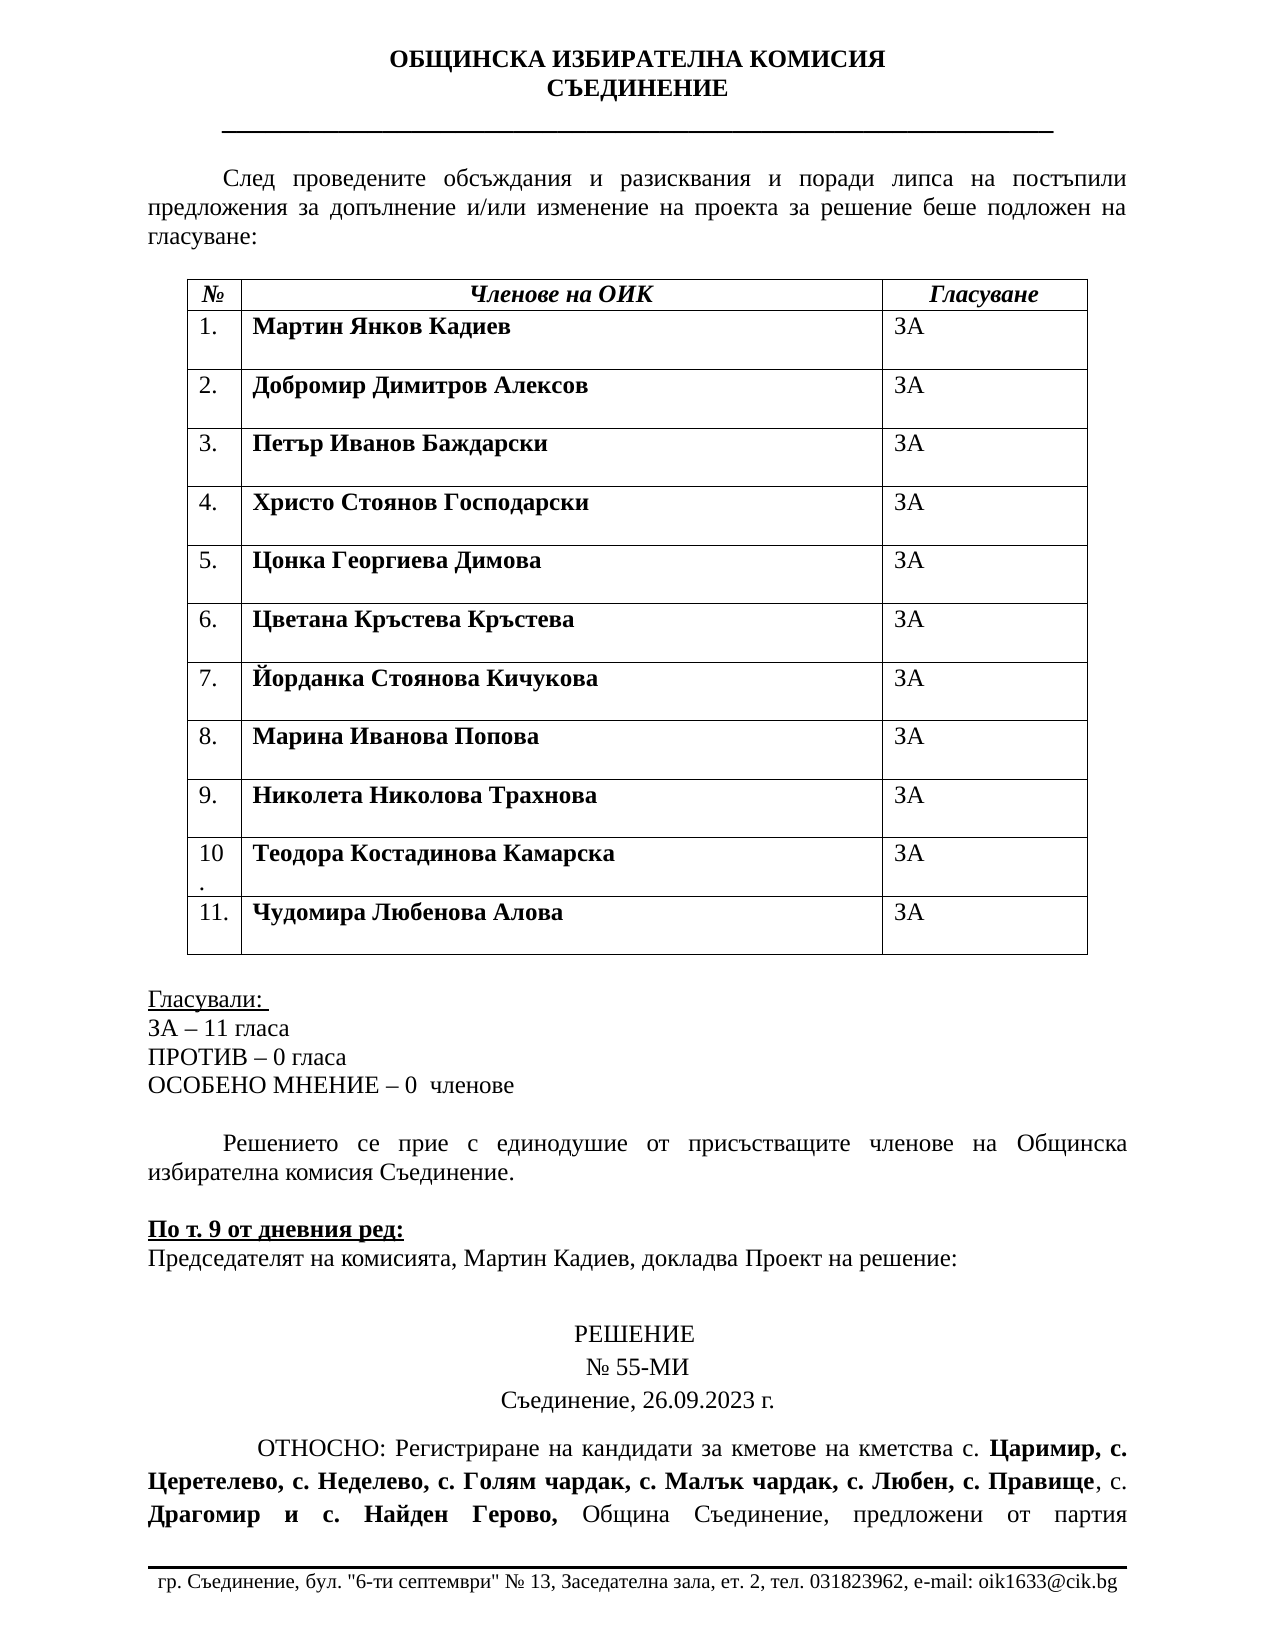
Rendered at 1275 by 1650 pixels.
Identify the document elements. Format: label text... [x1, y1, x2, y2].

text ПРОТИВ – 0 гласа [148, 1042, 1127, 1070]
table_cell 10. [188, 838, 241, 896]
table_cell Николета Николова Трахнова [242, 780, 882, 837]
text Решението се прие с единодушие от присъстващите членове на Общинска избирателна комисия Съединение. [148, 1128, 1127, 1185]
table_cell Йорданка Стоянова Кичукова [242, 663, 882, 720]
text Председателят на комисията, Мартин Кадиев, докладва Проект на решение: [148, 1243, 1127, 1272]
table_cell ЗА [883, 838, 1087, 896]
text РЕШЕНИЕ № 55-МИ Съединение, 26.09.2023 г. [148, 1319, 1127, 1414]
table_header Членове на ОИК [242, 280, 882, 310]
table_cell Марина Иванова Попова [242, 721, 882, 779]
table_cell Добромир Димитров Алексов [242, 370, 882, 427]
table_cell 6. [188, 604, 241, 662]
table_cell 1. [188, 311, 241, 369]
table_cell ЗА [883, 429, 1087, 486]
table_cell 5. [188, 546, 241, 603]
table_cell ЗА [883, 487, 1087, 544]
table_cell ЗА [883, 780, 1087, 837]
text ОСОБЕНО МНЕНИЕ – 0 членове [148, 1070, 1127, 1099]
table_cell 11. [188, 897, 241, 954]
table_header Гласуване [883, 280, 1087, 310]
table_header № [188, 280, 241, 310]
table_cell ЗА [883, 546, 1087, 603]
table_cell 8. [188, 721, 241, 779]
table_cell ЗА [883, 721, 1087, 779]
table_cell 9. [188, 780, 241, 837]
table_cell 3. [188, 429, 241, 486]
table_cell Цветана Кръстева Кръстева [242, 604, 882, 662]
text ЗА – 11 гласа [148, 1013, 1127, 1042]
text След проведените обсъждания и разисквания и поради липса на постъпили предложения за допълнение и/или изменение на проекта за решение беше подложен на гласуване: [148, 163, 1127, 250]
table_cell ЗА [883, 604, 1087, 662]
table_cell ЗА [883, 370, 1087, 427]
table_cell Чудомира Любенова Алова [242, 897, 882, 954]
table_cell 7. [188, 663, 241, 720]
table_cell ЗА [883, 663, 1087, 720]
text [148, 1433, 1127, 1528]
table_cell 2. [188, 370, 241, 427]
table_cell ЗА [883, 311, 1087, 369]
table_cell ЗА [883, 897, 1087, 954]
text По т. 9 от дневния ред: [148, 1214, 1127, 1243]
table_cell Мартин Янков Кадиев [242, 311, 882, 369]
table_cell Цонка Георгиева Димова [242, 546, 882, 603]
text Гласували: [148, 984, 1127, 1013]
table_cell Христо Стоянов Господарски [242, 487, 882, 544]
table_cell 4. [188, 487, 241, 544]
table_cell Теодора Костадинова Камарска [242, 838, 882, 896]
